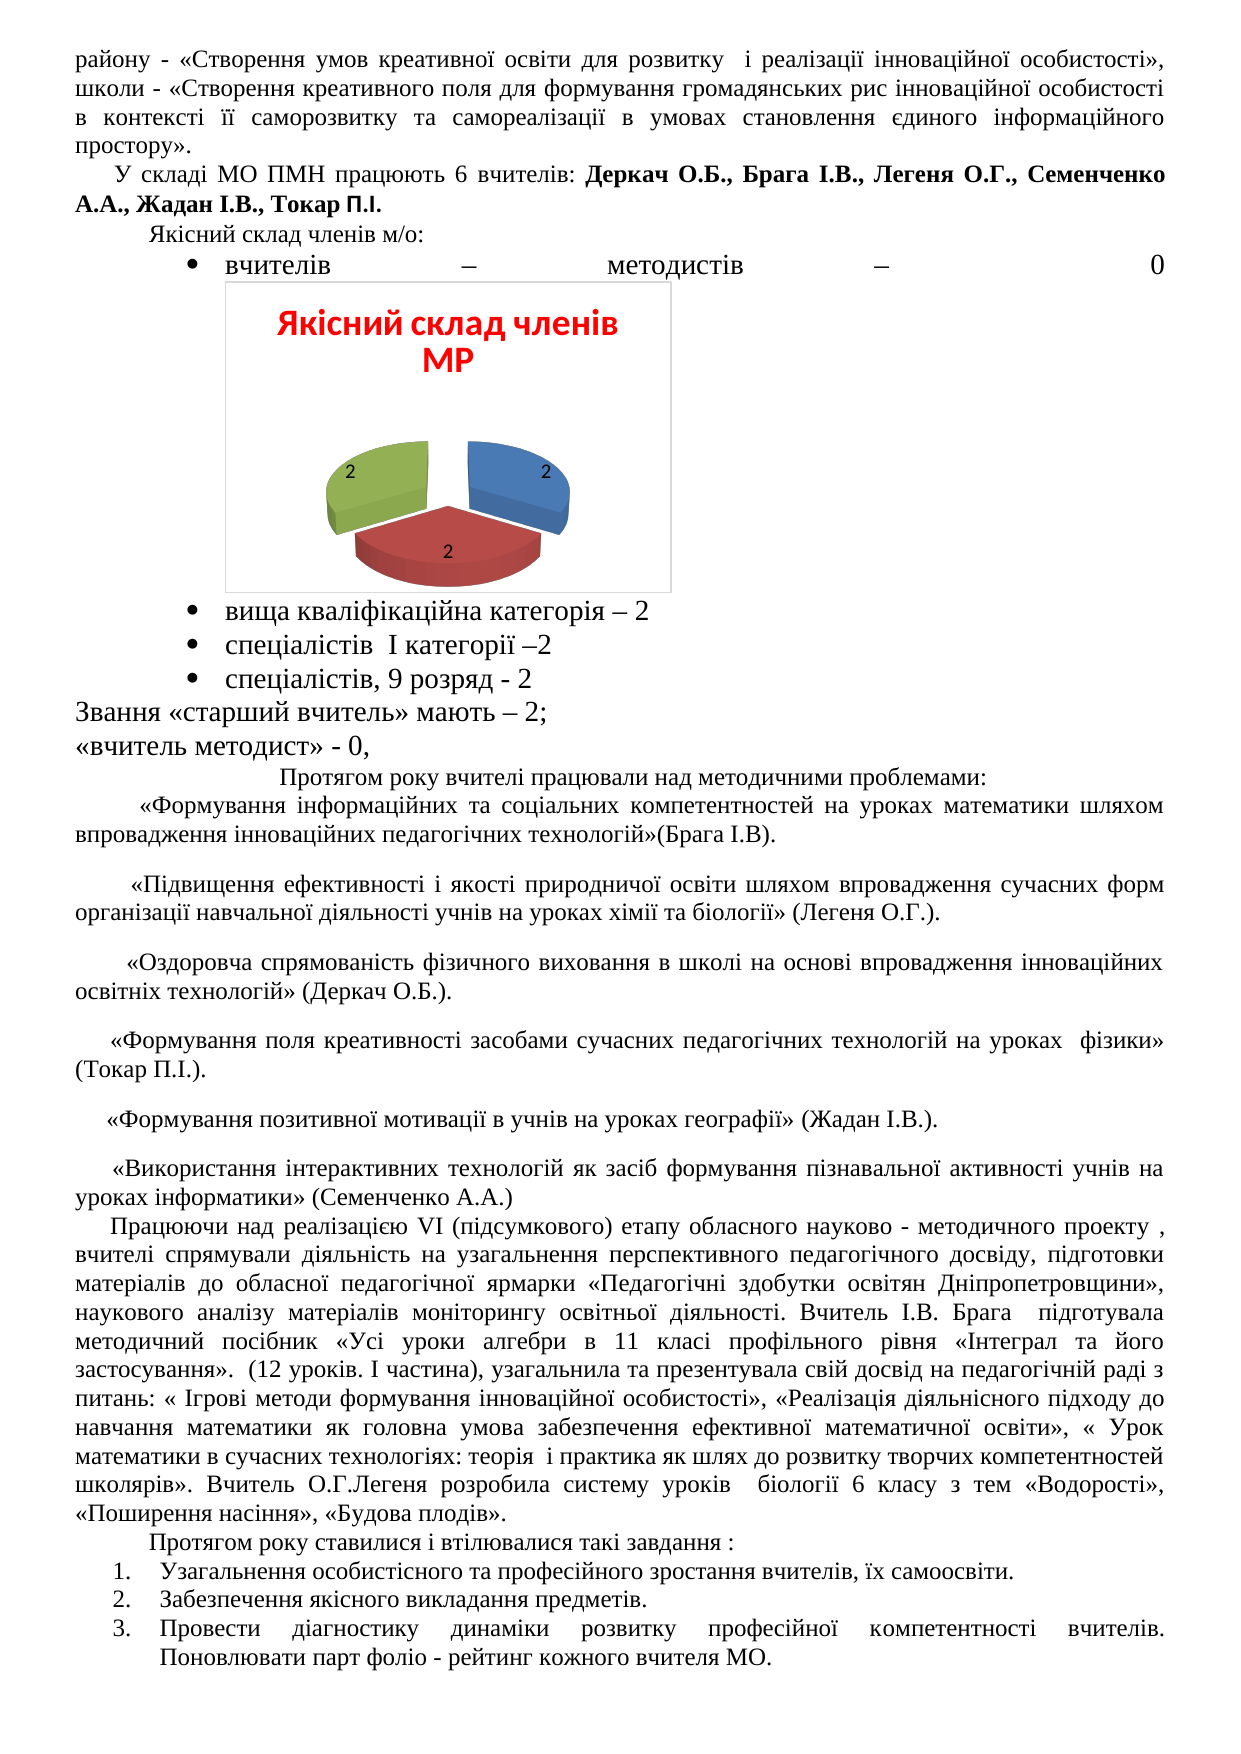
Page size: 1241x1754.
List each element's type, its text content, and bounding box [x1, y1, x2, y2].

text Працюючи над реалізацією VІ (підсумкового) етапу обласного науково - методичного проекту , вчителі спрямували діяльність на узагальнення перспективного педагогічного досвіду, підготовки матеріалів до обласної педагогічної ярмарки «Педагогічні здобутки освітян Дніпропетровщини», наукового аналізу матеріалів моніторингу освітньої діяльності. Вчитель І.В. Брага підготувала методичний посібник «Усі уроки алгебри в 11 класі профільного рівня «Інтеграл та його застосування». (12 уроків. І частина), узагальнила та презентувала свій досвід на педагогічній раді з питань: « Ігрові методи формування інноваційної особистості», «Реалізація діяльнісного підходу до навчання математики як головна умова забезпечення ефективної математичної освіти», « Урок математики в сучасних технологіях: теорія і практика як шлях до розвитку творчих компетентностей школярів». Вчитель О.Г.Легеня розробила систему уроків біології 6 класу з тем «Водорості», «Поширення насіння», «Будова плодів». [75, 1211, 1165, 1527]
list вища кваліфікаційна категорія – 2 [187, 593, 1165, 627]
text Якісний склад членів м/о: [75, 219, 1165, 247]
list Провести діагностику динаміки розвитку професійної компетентності вчителів. Поновлювати парт фоліо - рейтинг кожного вчителя МО. [112, 1613, 1165, 1671]
list Забезпечення якісного викладання предметів. [112, 1584, 1165, 1613]
text «Використання інтерактивних технологій як засіб формування пізнавальної активності учнів на уроках інформатики» (Семенченко А.А.) [75, 1153, 1165, 1211]
text Протягом року вчителі працювали над методичними проблемами: [75, 762, 1165, 790]
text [75, 44, 1166, 159]
text «вчитель методист» - 0, [75, 728, 1166, 762]
text Протягом року ставилися і втілювалися такі завдання : [75, 1527, 1165, 1556]
list спеціалістів І категорії –2 [187, 627, 1165, 661]
text Звання «старший вчитель» мають – 2; [75, 694, 1165, 728]
text «Оздоровча спрямованість фізичного виховання в школі на основі впровадження інноваційних освітніх технологій» (Деркач О.Б.). [75, 947, 1165, 1004]
list спеціалістів, 9 розряд - 2 [187, 661, 1165, 694]
list Узагальнення особистісного та професійного зростання вчителів, їх самоосвіти. [112, 1556, 1165, 1584]
text «Підвищення ефективності і якості природничої освіти шляхом впровадження сучасних форм організації навчальної діяльності учнів на уроках хімії та біології» (Легеня О.Г.). [75, 869, 1165, 926]
text «Формування інформаційних та соціальних компетентностей на уроках математики шляхом впровадження інноваційних педагогічних технологій»(Брага І.В). [75, 790, 1165, 848]
text «Формування позитивної мотивації в учнів на уроках географії» (Жадан І.В.). [75, 1104, 1165, 1132]
text У складі МО ПМН працюють 6 вчителів: Деркач О.Б., Брага І.В., Легеня О.Г., Семенченко А.А., Жадан І.В., Токар П.І. [75, 159, 1166, 219]
list вчителів – методистів – 0 [187, 247, 1165, 593]
text «Формування поля креативності засобами сучасних педагогічних технологій на уроках фізики» (Токар П.І.). [75, 1025, 1165, 1083]
